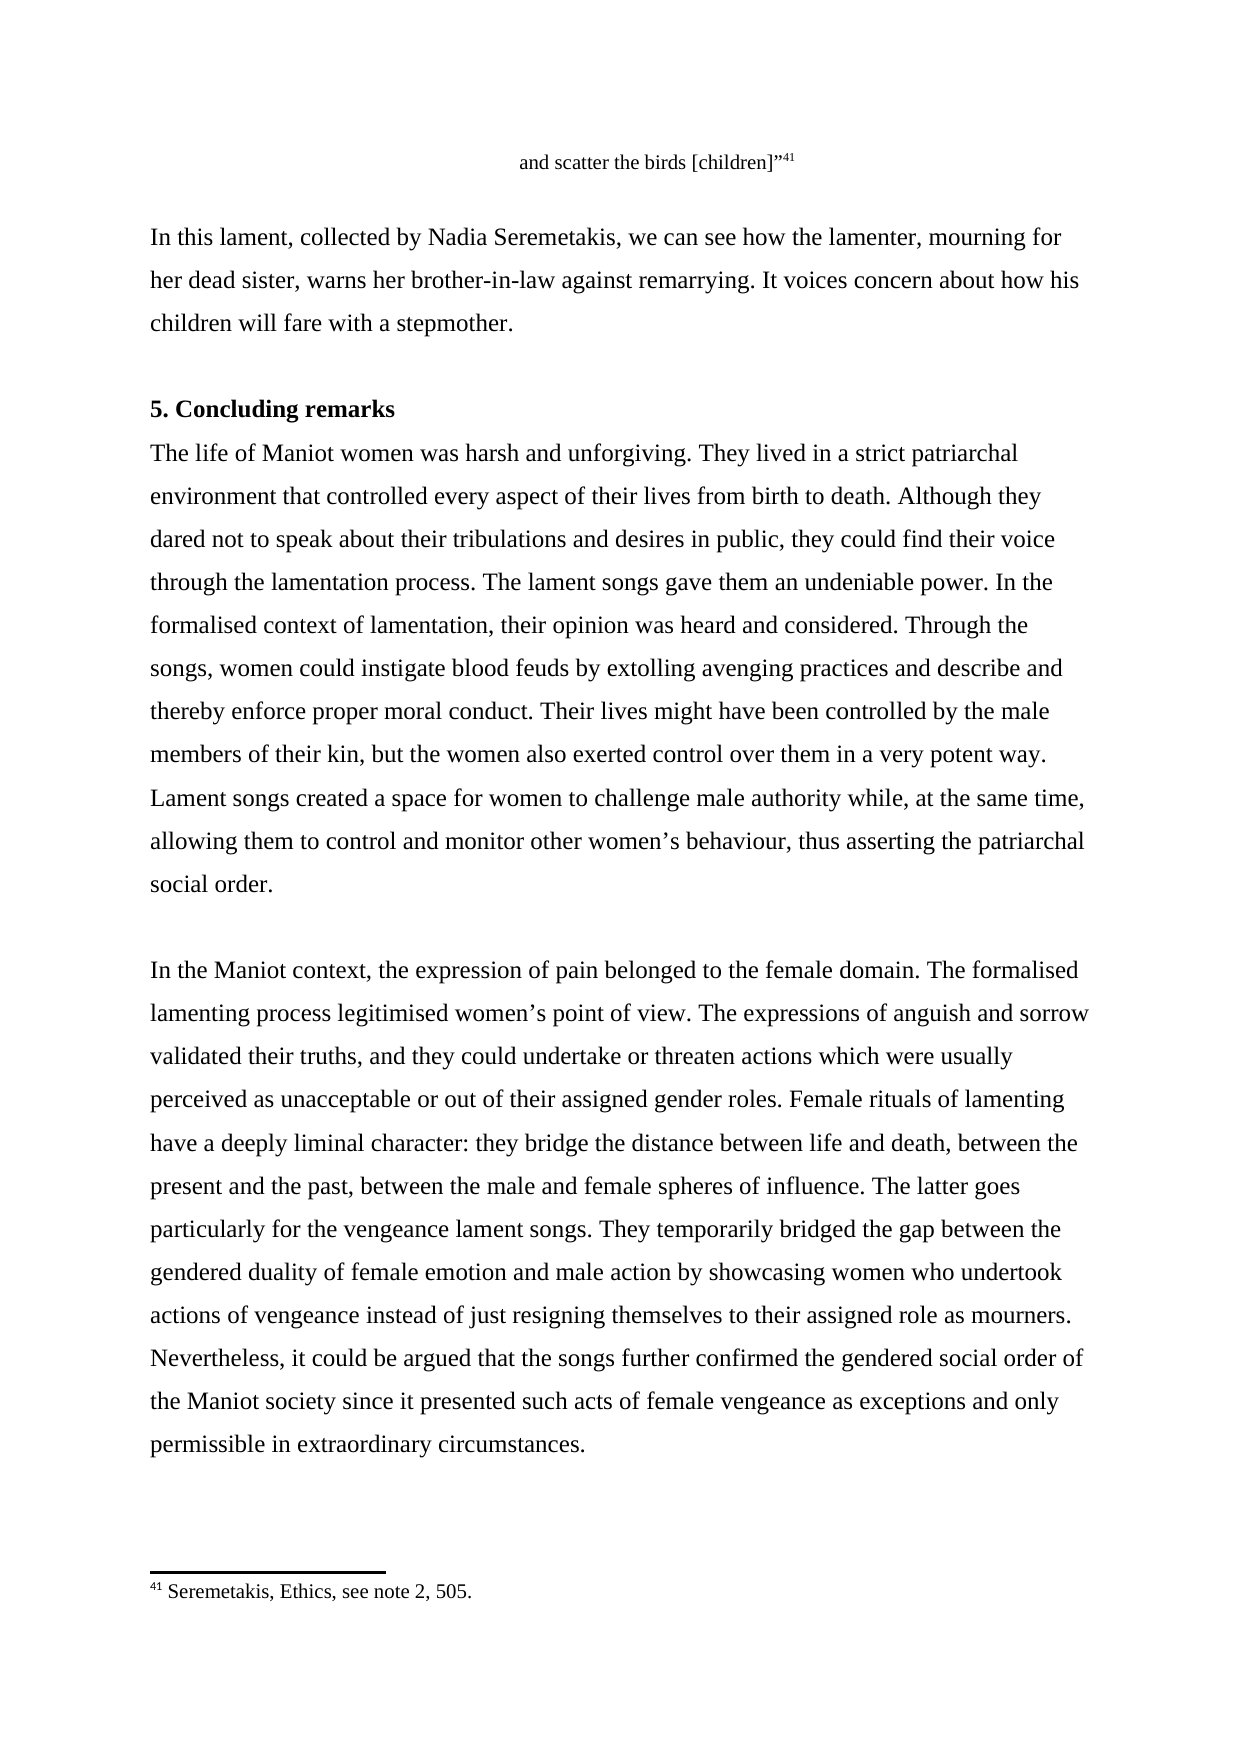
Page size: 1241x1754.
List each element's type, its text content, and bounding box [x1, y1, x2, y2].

text The life of Maniot women was harsh and unforgiving. They lived in a strict patriarchal environment that controlled every aspect of their lives from birth to death. Although they dared not to speak about their tribulations and desires in public, they could find their voice through the lamentation process. The lament songs gave them an undeniable power. In the formalised context of lamentation, their opinion was heard and considered. Through the songs, women could instigate blood feuds by extolling avenging practices and describe and thereby enforce proper moral conduct. Their lives might have been controlled by the male members of their kin, but the women also exerted control over them in a very potent way. Lament songs created a space for women to challenge male authority while, at the same time, allowing them to control and monitor other women’s behaviour, thus asserting the patriarchal social order. [150, 438, 1090, 898]
text 5. Concluding remarks [150, 394, 1090, 423]
text and scatter the birds [children]” [150, 150, 1090, 174]
text In the Maniot context, the expression of pain belonged to the female domain. The formalised lamenting process legitimised women’s point of view. The expressions of anguish and sorrow validated their truths, and they could undertake or threaten actions which were usually perceived as unacceptable or out of their assigned gender roles. Female rituals of lamenting have a deeply liminal character: they bridge the distance between life and death, between the present and the past, between the male and female spheres of influence. The latter goes particularly for the vengeance lament songs. They temporarily bridged the gap between the gendered duality of female emotion and male action by showcasing women who undertook actions of vengeance instead of just resigning themselves to their assigned role as mourners. Nevertheless, it could be argued that the songs further confirmed the gendered social order of the Maniot society since it presented such acts of female vengeance as exceptions and only permissible in extraordinary circumstances. [150, 955, 1090, 1458]
text In this lament, collected by Nadia Seremetakis, we can see how the lamenter, mourning for her dead sister, warns her brother-in-law against remarrying. It voices concern about how his children will fare with a stepmother. [150, 222, 1090, 337]
